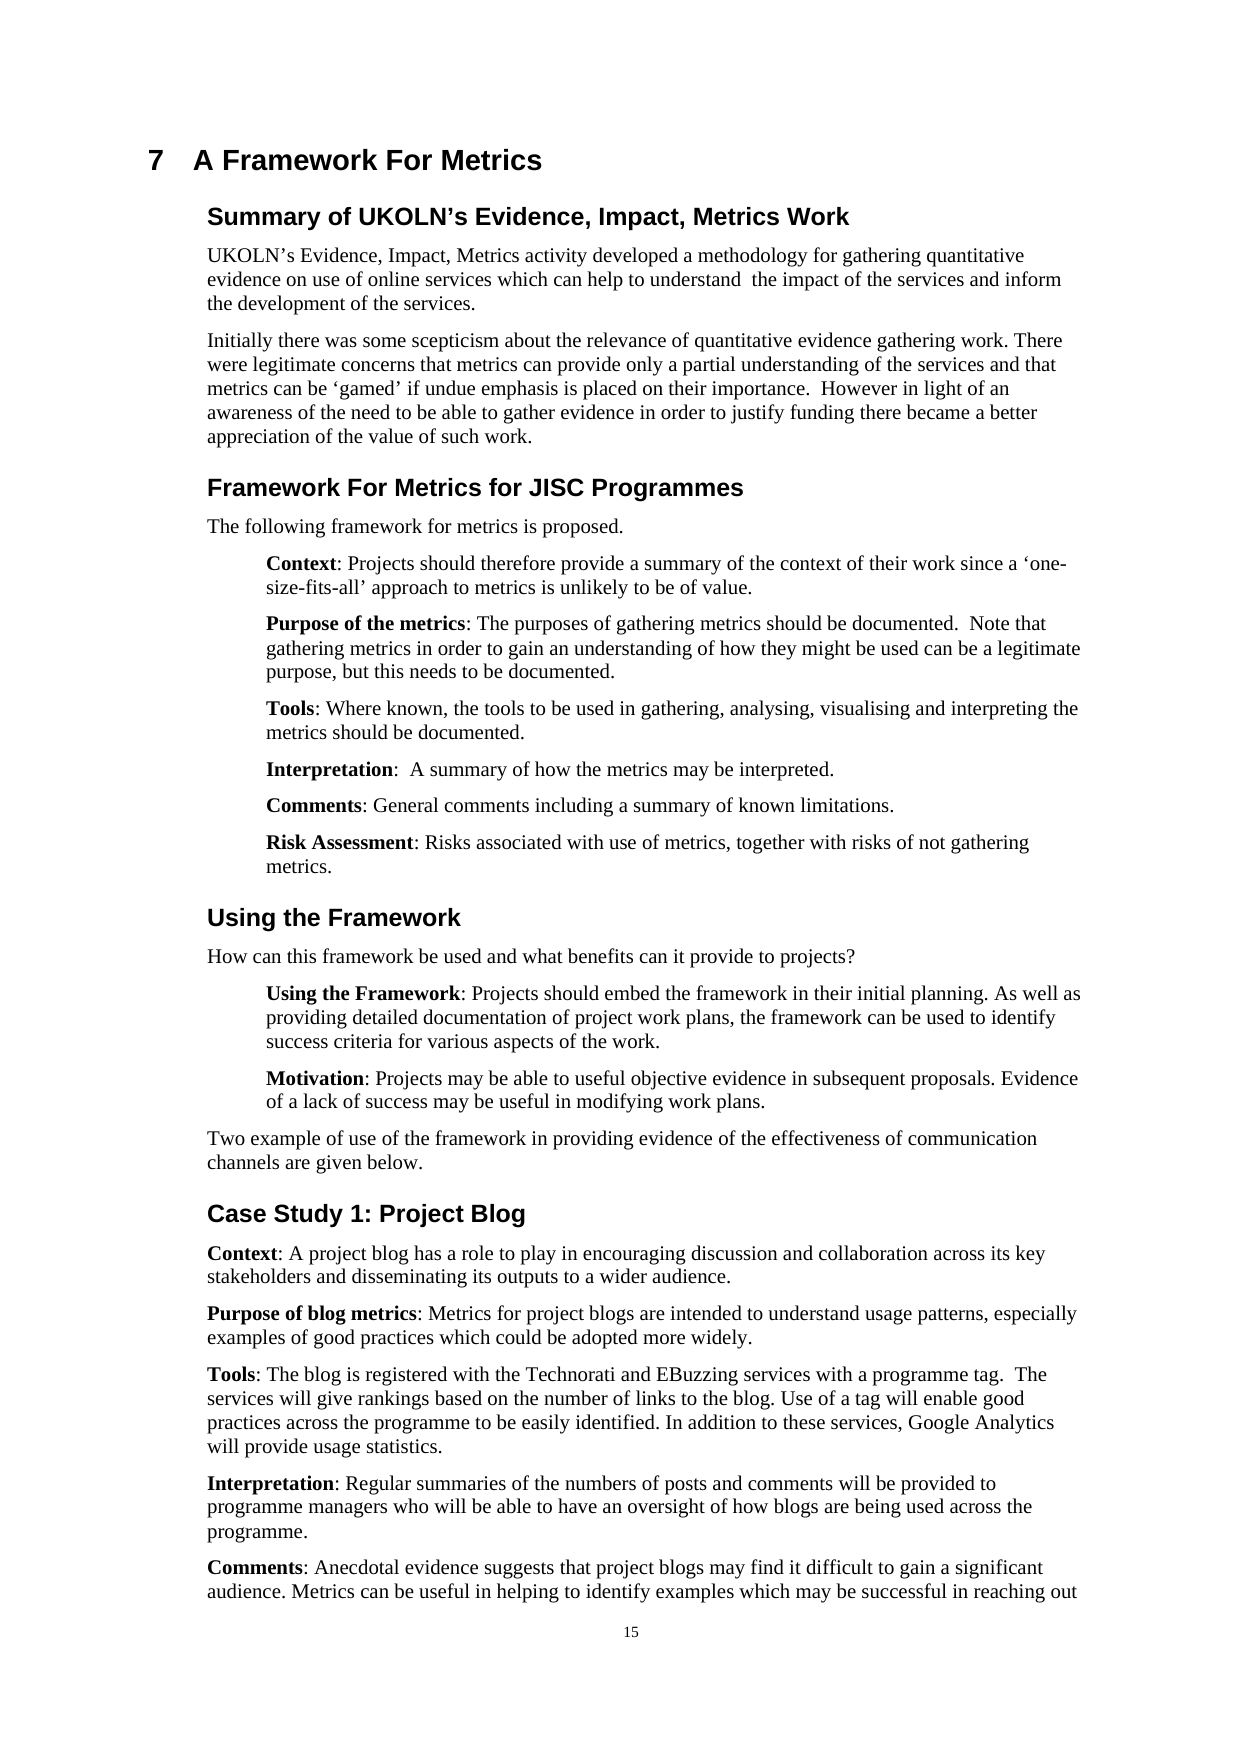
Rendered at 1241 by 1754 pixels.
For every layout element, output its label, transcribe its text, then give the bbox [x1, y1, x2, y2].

text Context: A project blog has a role to play in encouraging discussion and collaboration across its key stakeholders and disseminating its outputs to a wider audience. [207, 1240, 1092, 1288]
subtitle Using the Framework [207, 903, 1092, 932]
text Two example of use of the framework in providing evidence of the effectiveness of communication channels are given below. [207, 1126, 1092, 1174]
text Context: Projects should therefore provide a summary of the context of their work since a ‘one-size-fits-all’ approach to metrics is unlikely to be of value. [266, 551, 1092, 599]
text Comments: General comments including a summary of known limitations. [266, 793, 1092, 817]
text Tools: The blog is registered with the Technorati and EBuzzing services with a programme tag. The services will give rankings based on the number of links to the blog. Use of a tag will enable good practices across the programme to be easily identified. In addition to these services, Google Analytics will provide usage statistics. [207, 1362, 1092, 1458]
text Purpose of blog metrics: Metrics for project blogs are intended to understand usage patterns, especially examples of good practices which could be adopted more widely. [207, 1301, 1092, 1349]
text Motivation: Projects may be able to useful objective evidence in subsequent proposals. Evidence of a lack of success may be useful in modifying work plans. [266, 1065, 1092, 1113]
text The following framework for metrics is proposed. [207, 514, 1092, 538]
text UKOLN’s Evidence, Impact, Metrics activity developed a methodology for gathering quantitative evidence on use of online services which can help to understand the impact of the services and inform the development of the services. [207, 243, 1092, 315]
subtitle Case Study 1: Project Blog [207, 1199, 1092, 1228]
text Interpretation: Regular summaries of the numbers of posts and comments will be provided to programme managers who will be able to have an oversight of how blogs are being used across the programme. [207, 1470, 1092, 1543]
text Purpose of the metrics: The purposes of gathering metrics should be documented. Note that gathering metrics in order to gain an understanding of how they might be used can be a legitimate purpose, but this needs to be documented. [266, 611, 1092, 683]
text Risk Assessment: Risks associated with use of metrics, together with risks of not gathering metrics. [266, 830, 1092, 878]
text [207, 1555, 1092, 1603]
subtitle Summary of UKOLN’s Evidence, Impact, Metrics Work [207, 202, 1092, 230]
subtitle Framework For Metrics for JISC Programmes [207, 473, 1092, 502]
text Initially there was some scepticism about the relevance of quantitative evidence gathering work. There were legitimate concerns that metrics can provide only a partial understanding of the services and that metrics can be ‘gamed’ if undue emphasis is placed on their importance. However in light of an awareness of the need to be able to gather evidence in order to justify funding there became a better appreciation of the value of such work. [207, 328, 1092, 448]
text Interpretation: A summary of how the metrics may be interpreted. [266, 757, 1092, 781]
subtitle A Framework For Metrics [148, 143, 1092, 177]
text Tools: Where known, the tools to be used in gathering, analysing, visualising and interpreting the metrics should be documented. [266, 696, 1092, 744]
text How can this framework be used and what benefits can it provide to projects? [207, 944, 1092, 968]
text Using the Framework: Projects should embed the framework in their initial planning. As well as providing detailed documentation of project work plans, the framework can be used to identify success criteria for various aspects of the work. [266, 981, 1092, 1053]
